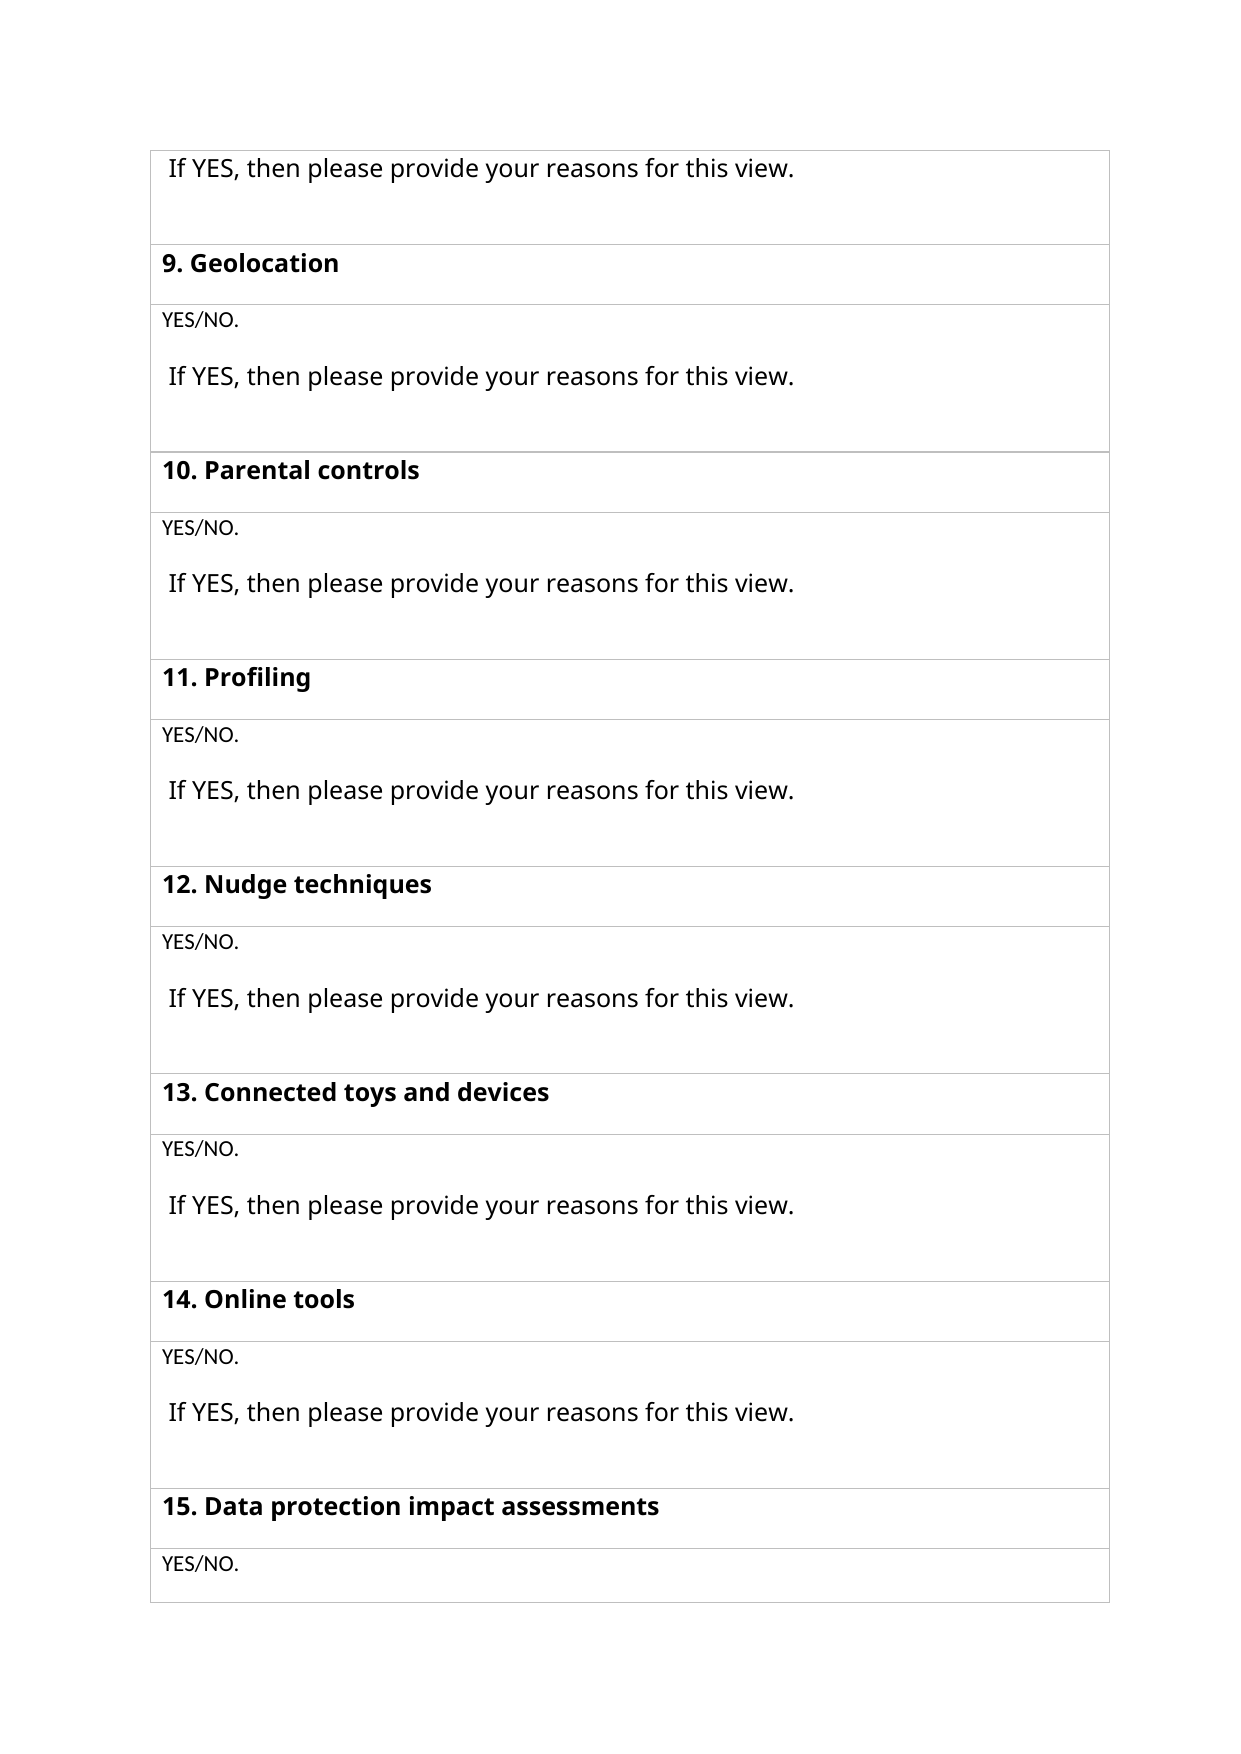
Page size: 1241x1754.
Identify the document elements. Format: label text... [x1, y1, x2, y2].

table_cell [151, 151, 1109, 244]
table_cell If YES, then please provide your reasons for this view. [151, 927, 1109, 1073]
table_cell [151, 1549, 1109, 1602]
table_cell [151, 1342, 1109, 1488]
table_cell If YES, then please provide your reasons for this view. [151, 720, 1109, 866]
table_cell 13. Connected toys and devices [151, 1074, 1109, 1133]
table_cell 14. Online tools [151, 1282, 1109, 1341]
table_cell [151, 305, 1109, 451]
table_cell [151, 513, 1109, 659]
table_cell 9. Geolocation [151, 245, 1109, 304]
table_cell If YES, then please provide your reasons for this view. [151, 1135, 1109, 1281]
table_cell 12. Nudge techniques [151, 867, 1109, 926]
table_cell 10. Parental controls [151, 453, 1109, 512]
table_cell 15. Data protection impact assessments [151, 1489, 1109, 1548]
table_cell 11. Profiling [151, 660, 1109, 719]
